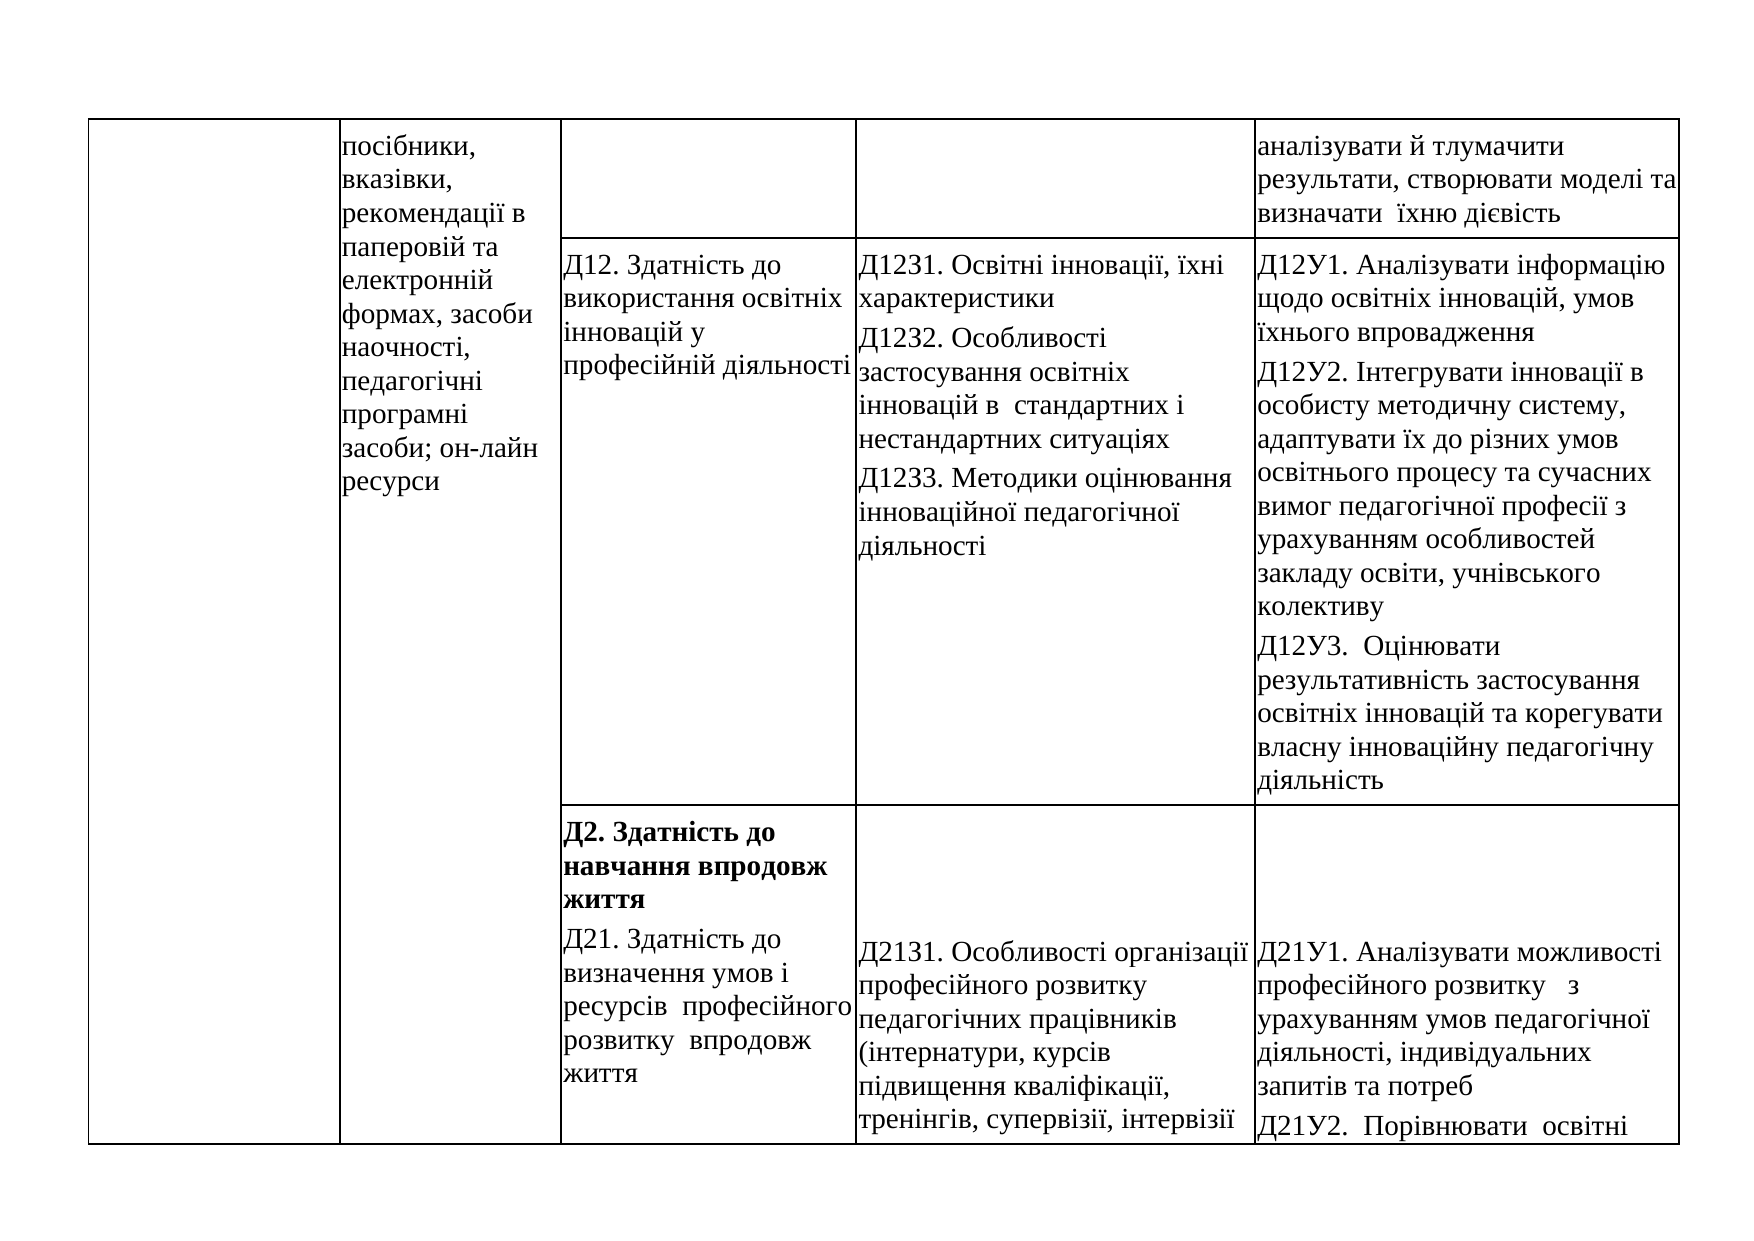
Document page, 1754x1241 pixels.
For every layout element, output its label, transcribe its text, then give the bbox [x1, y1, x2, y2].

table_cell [1256, 806, 1678, 1143]
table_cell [89, 120, 339, 1143]
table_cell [562, 120, 855, 237]
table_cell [562, 806, 855, 1143]
table_cell Д12. Здатність до використання освітніх інновацій у професійній діяльності [562, 239, 855, 804]
table_cell Д12У1. Аналізувати інформацію щодо освітніх інновацій, умов їхнього впровадження Д12У2. Інтегрувати інновації в особисту методичну систему, адаптувати їх до різних умов освітнього процесу та сучасних вимог педагогічної професії з урахуванням особливостей закладу освіти, учнівського колективу Д12У3. Оцінювати результативність застосування освітніх інновацій та корегувати власну інноваційну педагогічну діяльність [1256, 239, 1678, 804]
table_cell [1256, 120, 1678, 237]
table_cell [341, 120, 560, 1143]
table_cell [857, 120, 1254, 237]
table_cell Д12З1. Освітні інновації, їхні характеристики Д12З2. Особливості застосування освітніх інновацій в стандартних і нестандартних ситуаціях Д12З3. Методики оцінювання інноваційної педагогічної діяльності [857, 239, 1254, 804]
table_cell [857, 806, 1254, 1143]
